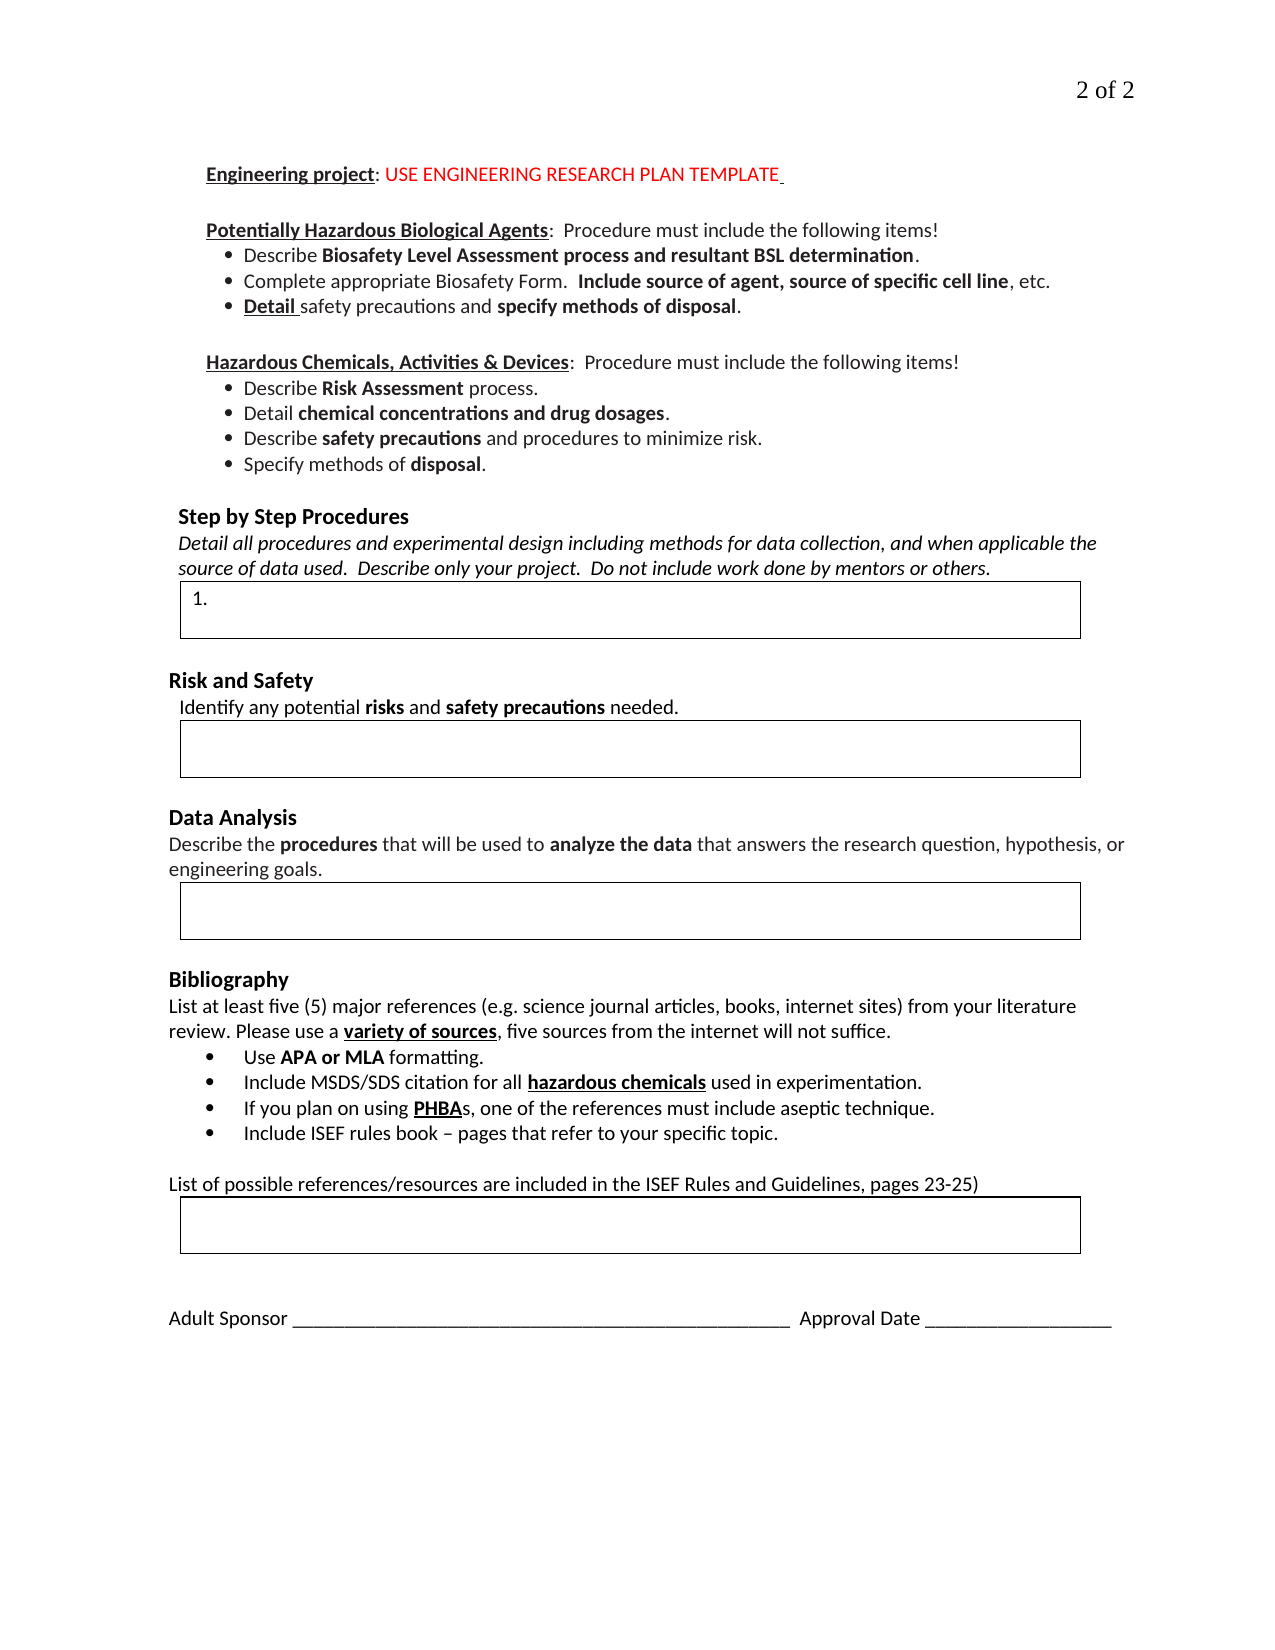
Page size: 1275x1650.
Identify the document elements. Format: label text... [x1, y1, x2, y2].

text Describe the procedures that will be used to analyze the data that answers the research question, hypothesis, or engineering goals. [169, 831, 1134, 882]
list Detail chemical concentrations and drug dosages. [225, 400, 1134, 426]
text List at least five (5) major references (e.g. science journal articles, books, internet sites) from your literature review. Please use a variety of sources, five sources from the internet will not suffice. [169, 993, 1134, 1044]
text Potentially Hazardous Biological Agents: Procedure must include the following items! [169, 217, 1134, 243]
list Describe safety precautions and procedures to minimize risk. [225, 426, 1134, 451]
table_header [181, 1198, 1080, 1253]
text Data Analysis [169, 803, 1134, 831]
text Hazardous Chemicals, Activities & Devices: Procedure must include the following items! [169, 349, 1134, 375]
list Describe Risk Assessment process. [225, 375, 1134, 400]
list Include MSDS/SDS citation for all hazardous chemicals used in experimentation. [206, 1069, 1134, 1095]
text Engineering project: USE ENGINEERING RESEARCH PLAN TEMPLATE [169, 161, 1134, 187]
text Bibliography [169, 965, 1134, 993]
table_header [181, 721, 1080, 777]
text List of possible references/resources are included in the ISEF Rules and Guidelines, pages 23-25) [169, 1171, 1134, 1196]
table_header [181, 582, 1080, 637]
list If you plan on using PHBAs, one of the references must include aseptic technique. [206, 1095, 1134, 1120]
text Adult Sponsor ________________________________________________ Approval Date __________________ [169, 1305, 1134, 1330]
list Describe Biosafety Level Assessment process and resultant BSL determination. [225, 243, 1134, 268]
text Identify any potential risks and safety precautions needed. [169, 694, 1134, 720]
list Complete appropriate Biosafety Form. Include source of agent, source of specific cell line, etc. [225, 268, 1134, 293]
text Step by Step Procedures [178, 502, 1134, 530]
text Risk and Safety [169, 666, 1134, 694]
list Specify methods of disposal. [225, 451, 1134, 476]
list Detail safety precautions and specify methods of disposal. [225, 293, 1134, 319]
text Detail all procedures and experimental design including methods for data collection, and when applicable the source of data used. Describe only your project. Do not include work done by mentors or others. [178, 530, 1134, 581]
list Include ISEF rules book – pages that refer to your specific topic. [206, 1120, 1134, 1146]
table_header [181, 883, 1080, 938]
list Use APA or MLA formatting. [206, 1044, 1134, 1069]
